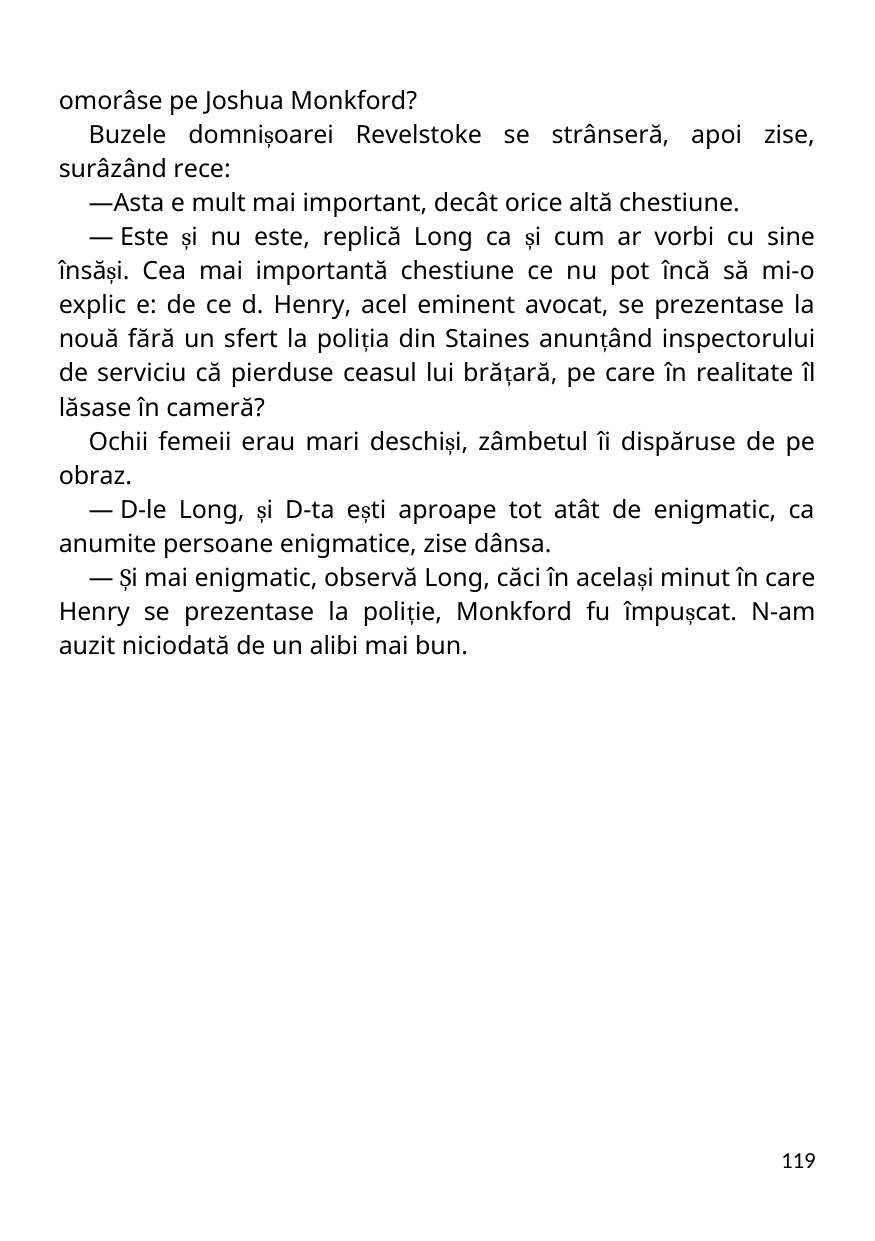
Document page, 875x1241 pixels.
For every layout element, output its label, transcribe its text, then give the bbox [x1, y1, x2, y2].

text — Și mai enigmatic, observă Long, căci în același minut în care Henry se prezentase la poliție, Monkford fu împușcat. N-am auzit niciodată de un alibi mai bun. [58, 559, 816, 662]
text Ochii femeii erau mari deschiși, zâmbetul îi dispăruse de pe obraz. [58, 423, 816, 491]
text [58, 83, 816, 117]
text — D-le Long, și D-ta ești aproape tot atât de enigmatic, ca anumite persoane enigmatice, zise dânsa. [58, 491, 816, 559]
text — Este și nu este, replică Long ca și cum ar vorbi cu sine însăși. Cea mai importantă chestiune ce nu pot încă să mi-o explic e: de ce d. Henry, acel eminent avocat, se prezentase la nouă fără un sfert la poliția din Staines anunțând inspectorului de serviciu că pierduse ceasul lui brățară, pe care în realitate îl lăsase în cameră? [58, 219, 816, 423]
text Buzele domnișoarei Revelstoke se strânseră, apoi zise, surâzând rece: [58, 117, 816, 185]
text —Asta e mult mai important, decât orice altă chestiune. [58, 185, 816, 219]
